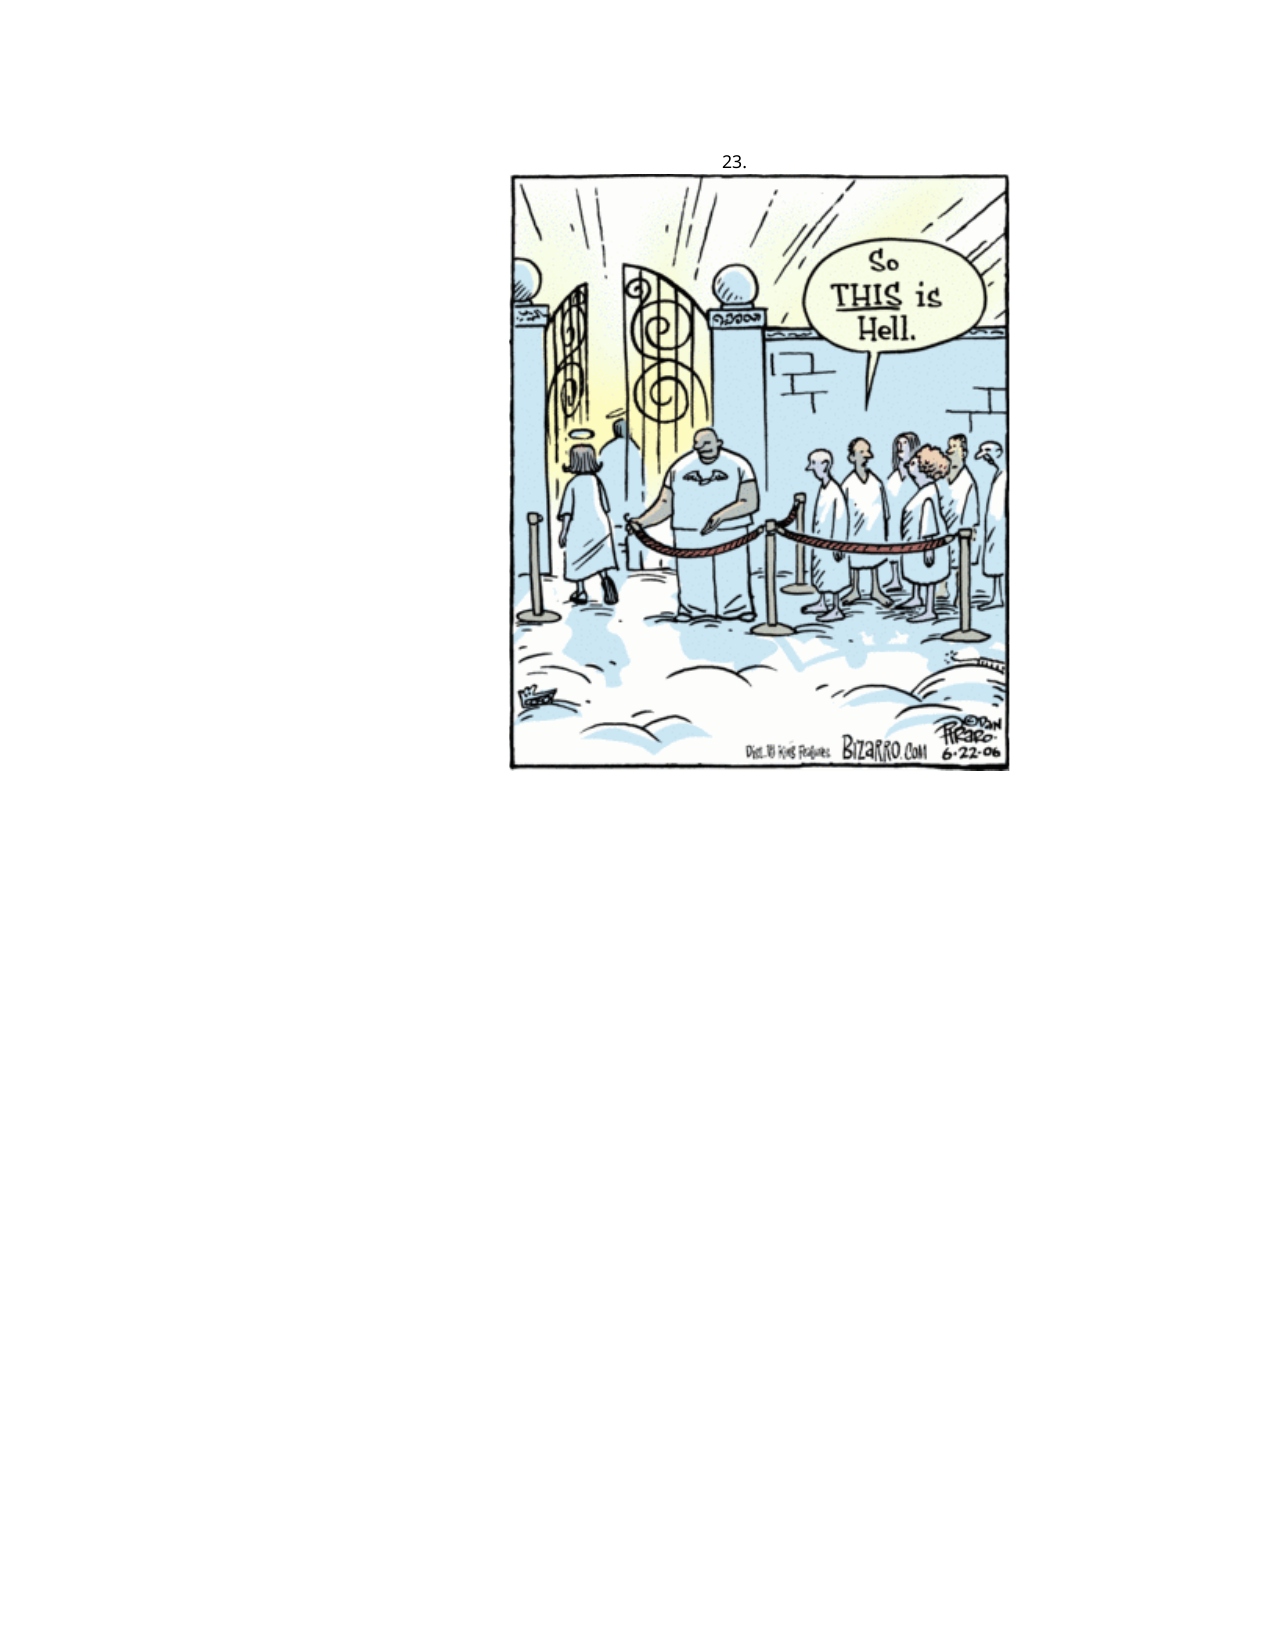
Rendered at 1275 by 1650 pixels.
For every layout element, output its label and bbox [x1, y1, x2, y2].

picture [509, 174, 1010, 771]
